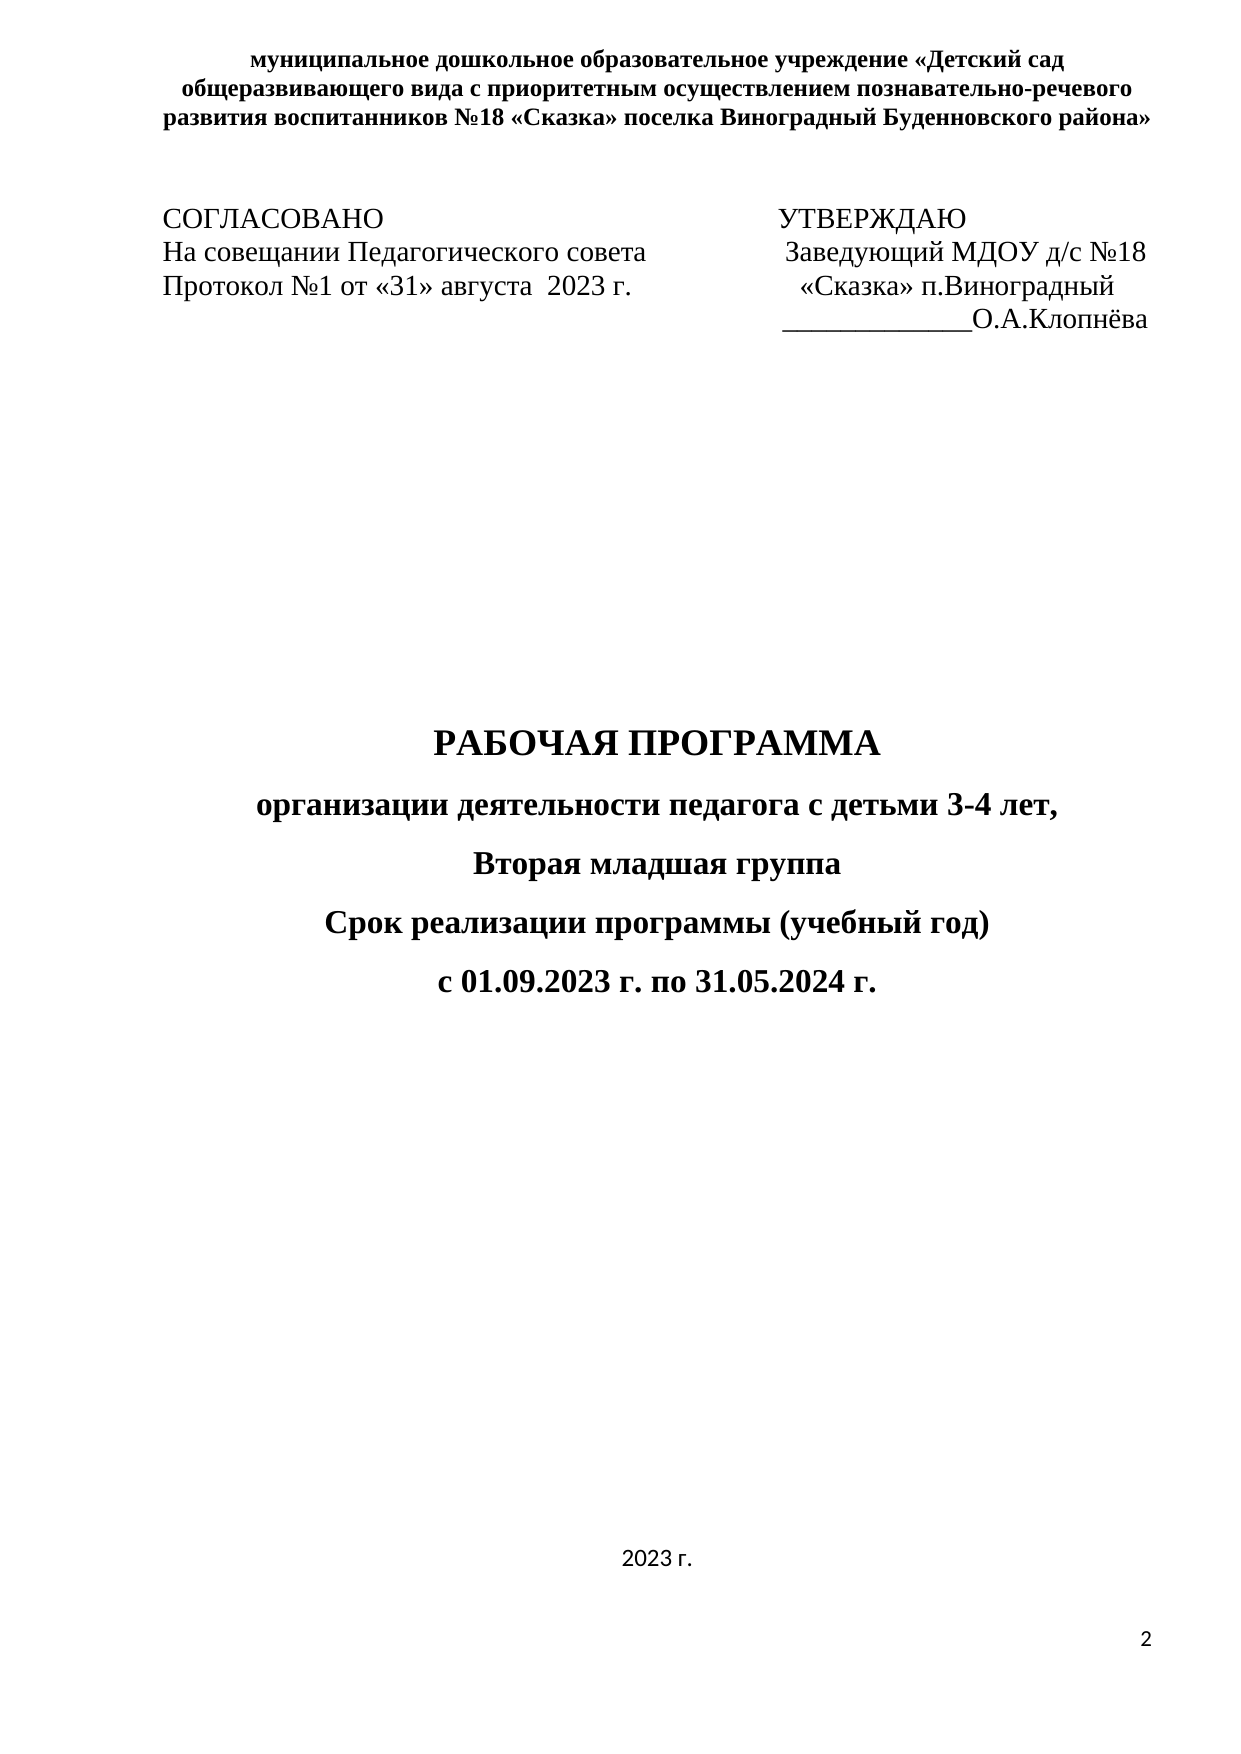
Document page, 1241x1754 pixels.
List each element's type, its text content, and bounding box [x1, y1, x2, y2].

text На совещании Педагогического совета Заведующий МДОУ д/с №18 [162, 234, 1152, 268]
text Протокол №1 от «31» августа 2023 г. «Сказка» п.Виноградный [162, 268, 1152, 302]
text РАБОЧАЯ ПРОГРАММА [162, 720, 1152, 763]
text организации деятельности педагога с детьми 3-4 лет, [162, 784, 1152, 822]
text 2023 г. [162, 1542, 1152, 1572]
text _____________О.А.Клопнёва [162, 302, 1152, 335]
text Срок реализации программы (учебный год) [162, 902, 1152, 941]
text с 01.09.2023 г. по 31.05.2024 г. [162, 961, 1152, 1000]
text Вторая младшая группа [162, 843, 1152, 881]
text муниципальное дошкольное образовательное учреждение «Детский сад общеразвивающего вида с приоритетным осуществлением познавательно-речевого развития воспитанников №18 «Сказка» поселка Виноградный Буденновского района» [162, 44, 1152, 131]
text СОГЛАСОВАНО УТВЕРЖДАЮ [162, 201, 1152, 234]
